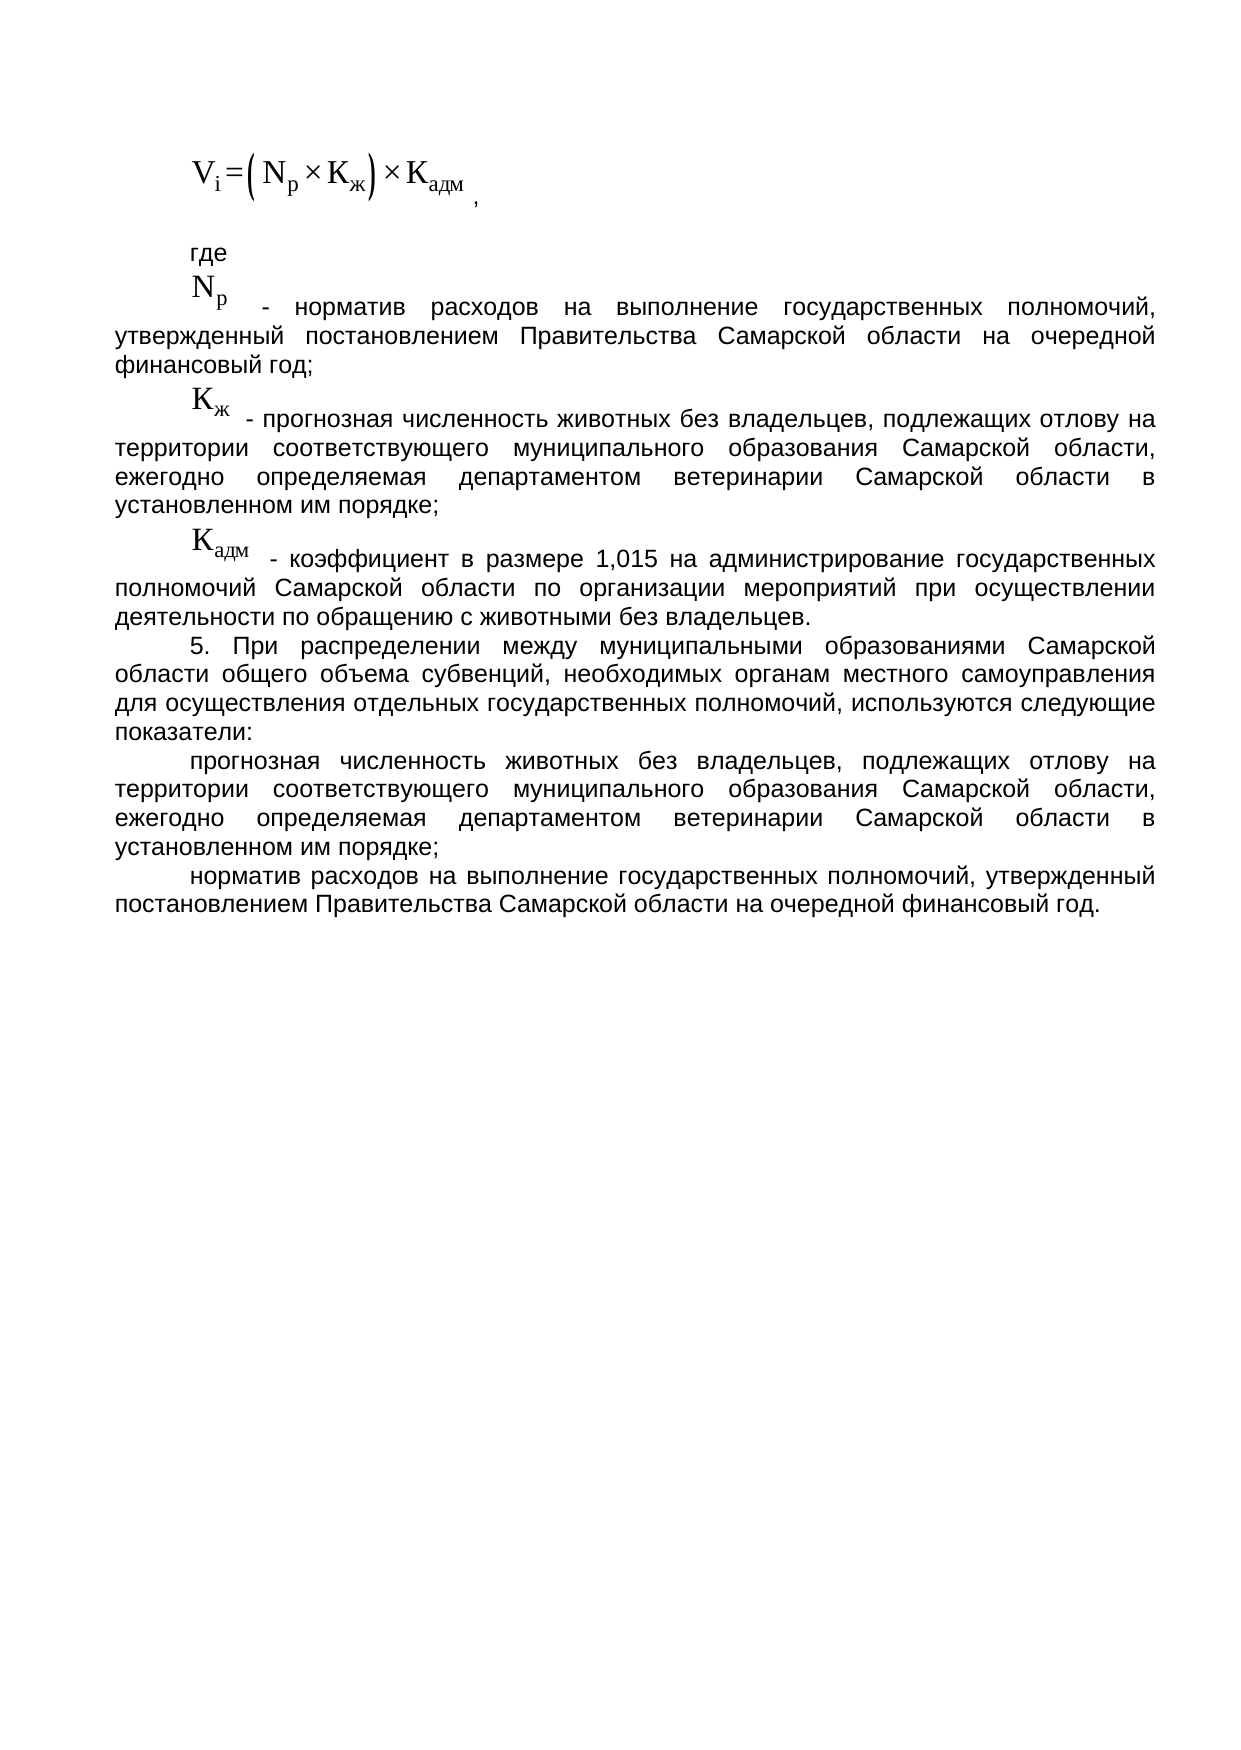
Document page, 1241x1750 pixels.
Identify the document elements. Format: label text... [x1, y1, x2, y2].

text прогнозная численность животных без владельцев, подлежащих отлову на территории соответствующего муниципального образования Самарской области, ежегодно определяемая департаментом ветеринарии Самарской области в установленном им порядке; [114, 746, 1157, 861]
text - коэффициент в размере 1,015 на администрирование государственных полномочий Самарской области по организации мероприятий при осуществлении деятельности по обращению с животными без владельцев. [114, 519, 1157, 631]
text - прогнозная численность животных без владельцев, подлежащих отлову на территории соответствующего муниципального образования Самарской области, ежегодно определяемая департаментом ветеринарии Самарской области в установленном им порядке; [114, 378, 1157, 519]
text 5. При распределении между муниципальными образованиями Самарской области общего объема субвенций, необходимых органам местного самоуправления для осуществления отдельных государственных полномочий, используются следующие показатели: [114, 631, 1157, 746]
text , [114, 150, 1157, 209]
text - норматив расходов на выполнение государственных полномочий, утвержденный постановлением Правительства Самарской области на очередной финансовый год; [114, 267, 1157, 378]
text норматив расходов на выполнение государственных полномочий, утвержденный постановлением Правительства Самарской области на очередной финансовый год. [114, 861, 1157, 918]
text где [114, 238, 1157, 267]
